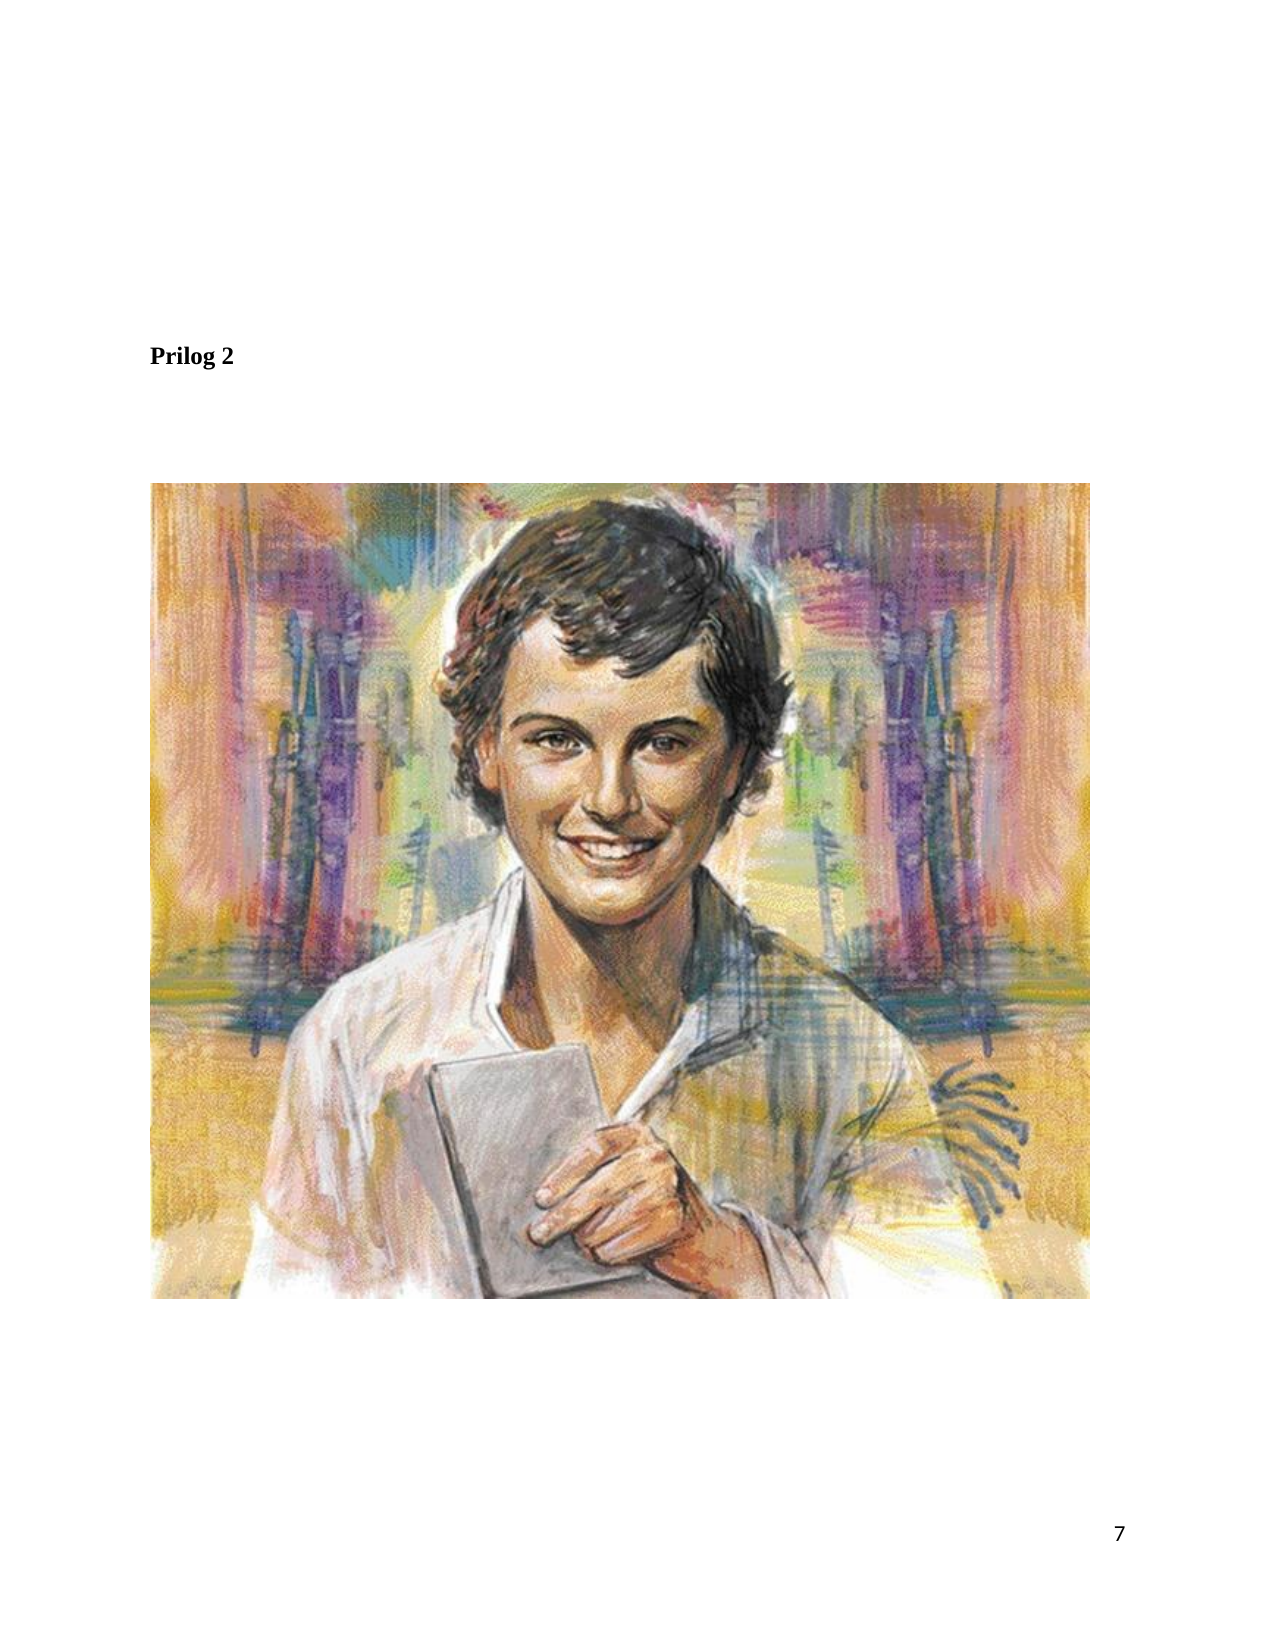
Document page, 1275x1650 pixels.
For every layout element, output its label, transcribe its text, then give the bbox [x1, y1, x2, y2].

picture [150, 483, 1090, 1299]
text Prilog 2 [150, 341, 1125, 369]
